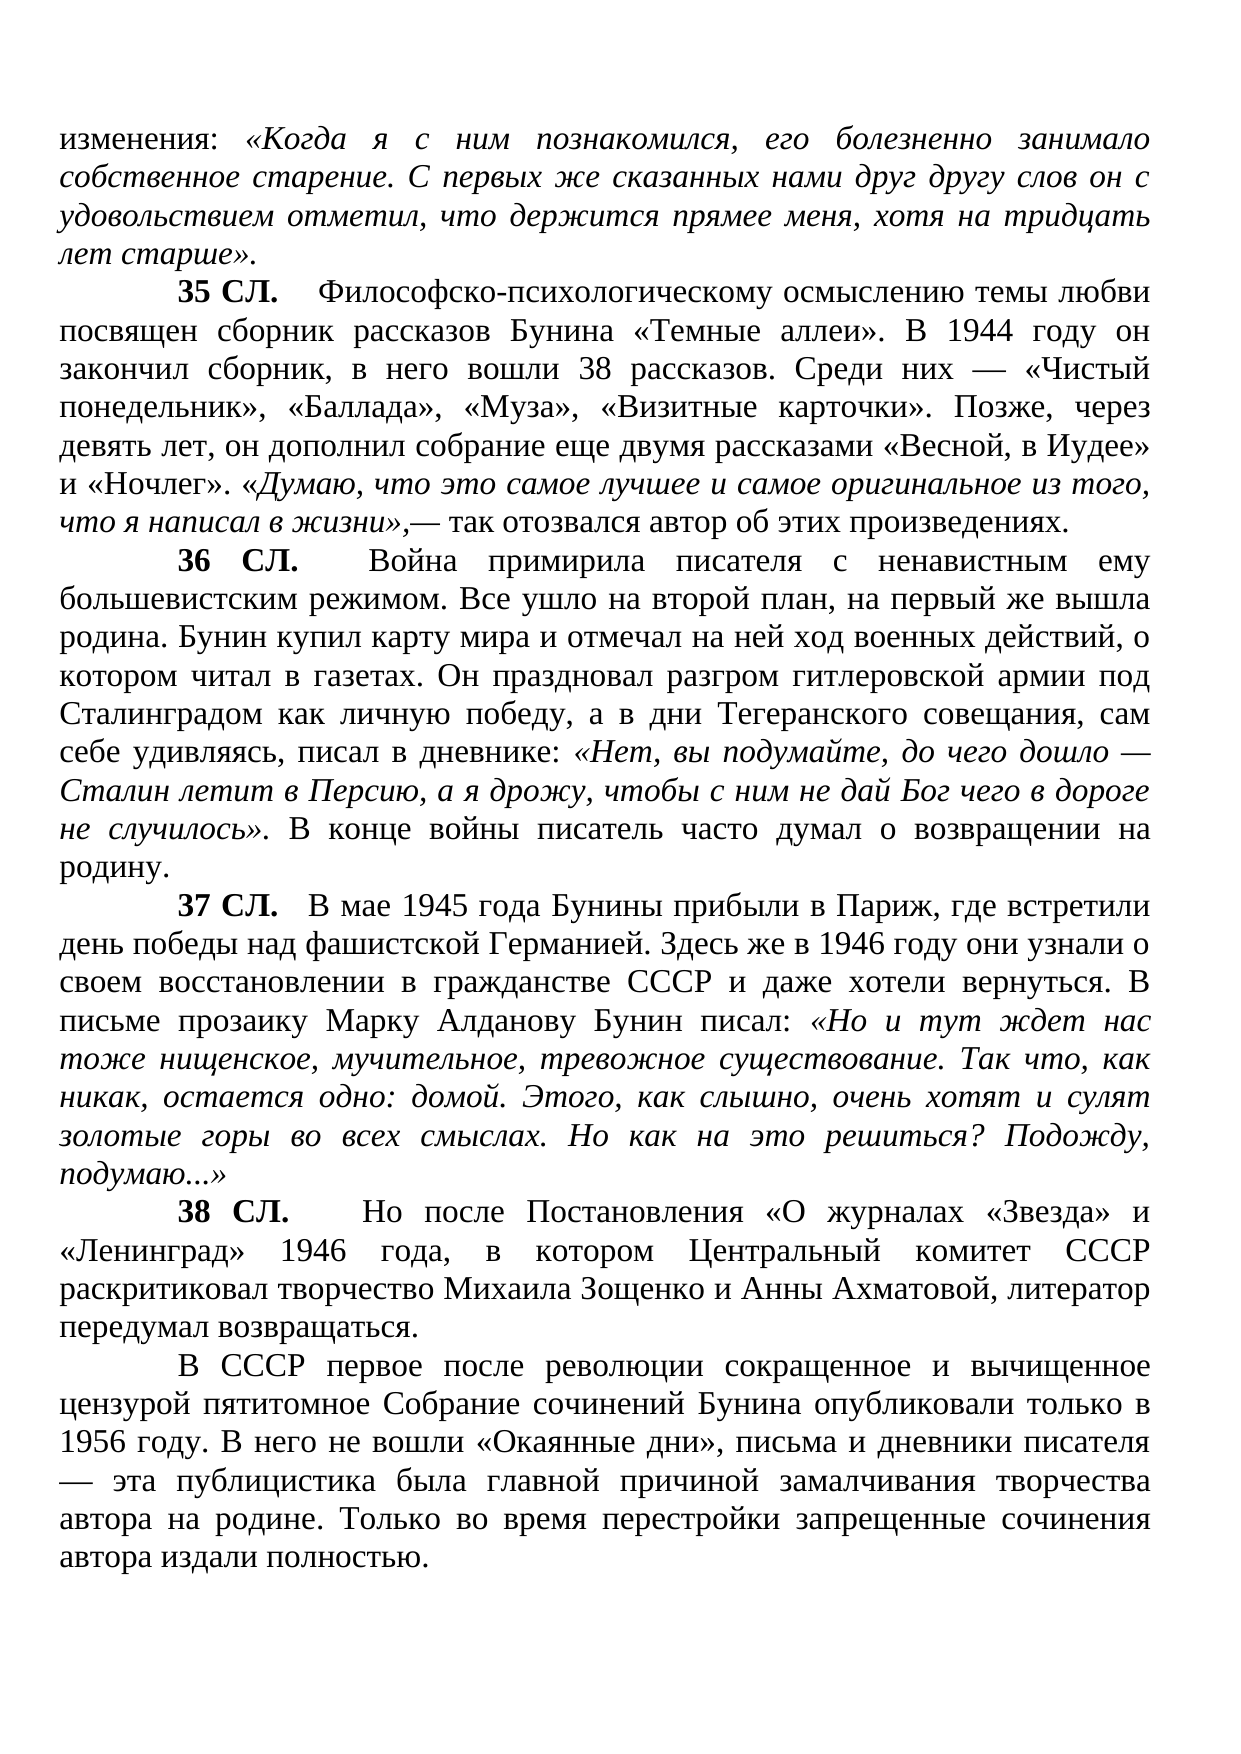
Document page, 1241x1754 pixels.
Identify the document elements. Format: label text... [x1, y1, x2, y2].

text 38 СЛ. Но после Постановления «О журналах «Звезда» и «Ленинград» 1946 года, в котором Центральный комитет СССР раскритиковал творчество Михаила Зощенко и Анны Ахматовой, литератор передумал возвращаться. [59, 1191, 1152, 1345]
text 37 СЛ. В мае 1945 года Бунины прибыли в Париж, где встретили день победы над фашистской Германией. Здесь же в 1946 году они узнали о своем восстановлении в гражданстве СССР и даже хотели вернуться. В письме прозаику Марку Алданову Бунин писал: «Но и тут ждет нас тоже нищенское, мучительное, тревожное существование. Так что, как никак, остается одно: домой. Этого, как слышно, очень хотят и сулят золотые горы во всех смыслах. Но как на это решиться? Подожду, подумаю...» [59, 885, 1152, 1191]
text В СССР первое после революции сокращенное и вычищенное цензурой пятитомное Собрание сочинений Бунина опубликовали только в 1956 году. В него не вошли «Окаянные дни», письма и дневники писателя — эта публицистика была главной причиной замалчивания творчества автора на родине. Только во время перестройки запрещенные сочинения автора издали полностью. [59, 1345, 1152, 1575]
text 35 СЛ. Философско-психологическому осмыслению темы любви посвящен сборник рассказов Бунина «Темные аллеи». В 1944 году он закончил сборник, в него вошли 38 рассказов. Среди них — «Чистый понедельник», «Баллада», «Муза», «Визитные карточки». Позже, через девять лет, он дополнил собрание еще двумя рассказами «Весной, в Иудее» и «Ночлег». «Думаю, что это самое лучшее и самое оригинальное из того, что я написал в жизни»,— так отозвался автор об этих произведениях. [59, 271, 1152, 540]
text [59, 118, 1152, 271]
text 36 СЛ. Война примирила писателя с ненавистным ему большевистским режимом. Все ушло на второй план, на первый же вышла родина. Бунин купил карту мира и отмечал на ней ход военных действий, о котором читал в газетах. Он праздновал разгром гитлеровской армии под Сталинградом как личную победу, а в дни Тегеранского совещания, сам себе удивляясь, писал в дневнике: «Нет, вы подумайте, до чего дошло — Сталин летит в Персию, а я дрожу, чтобы с ним не дай Бог чего в дороге не случилось». В конце войны писатель часто думал о возвращении на родину. [59, 540, 1152, 885]
